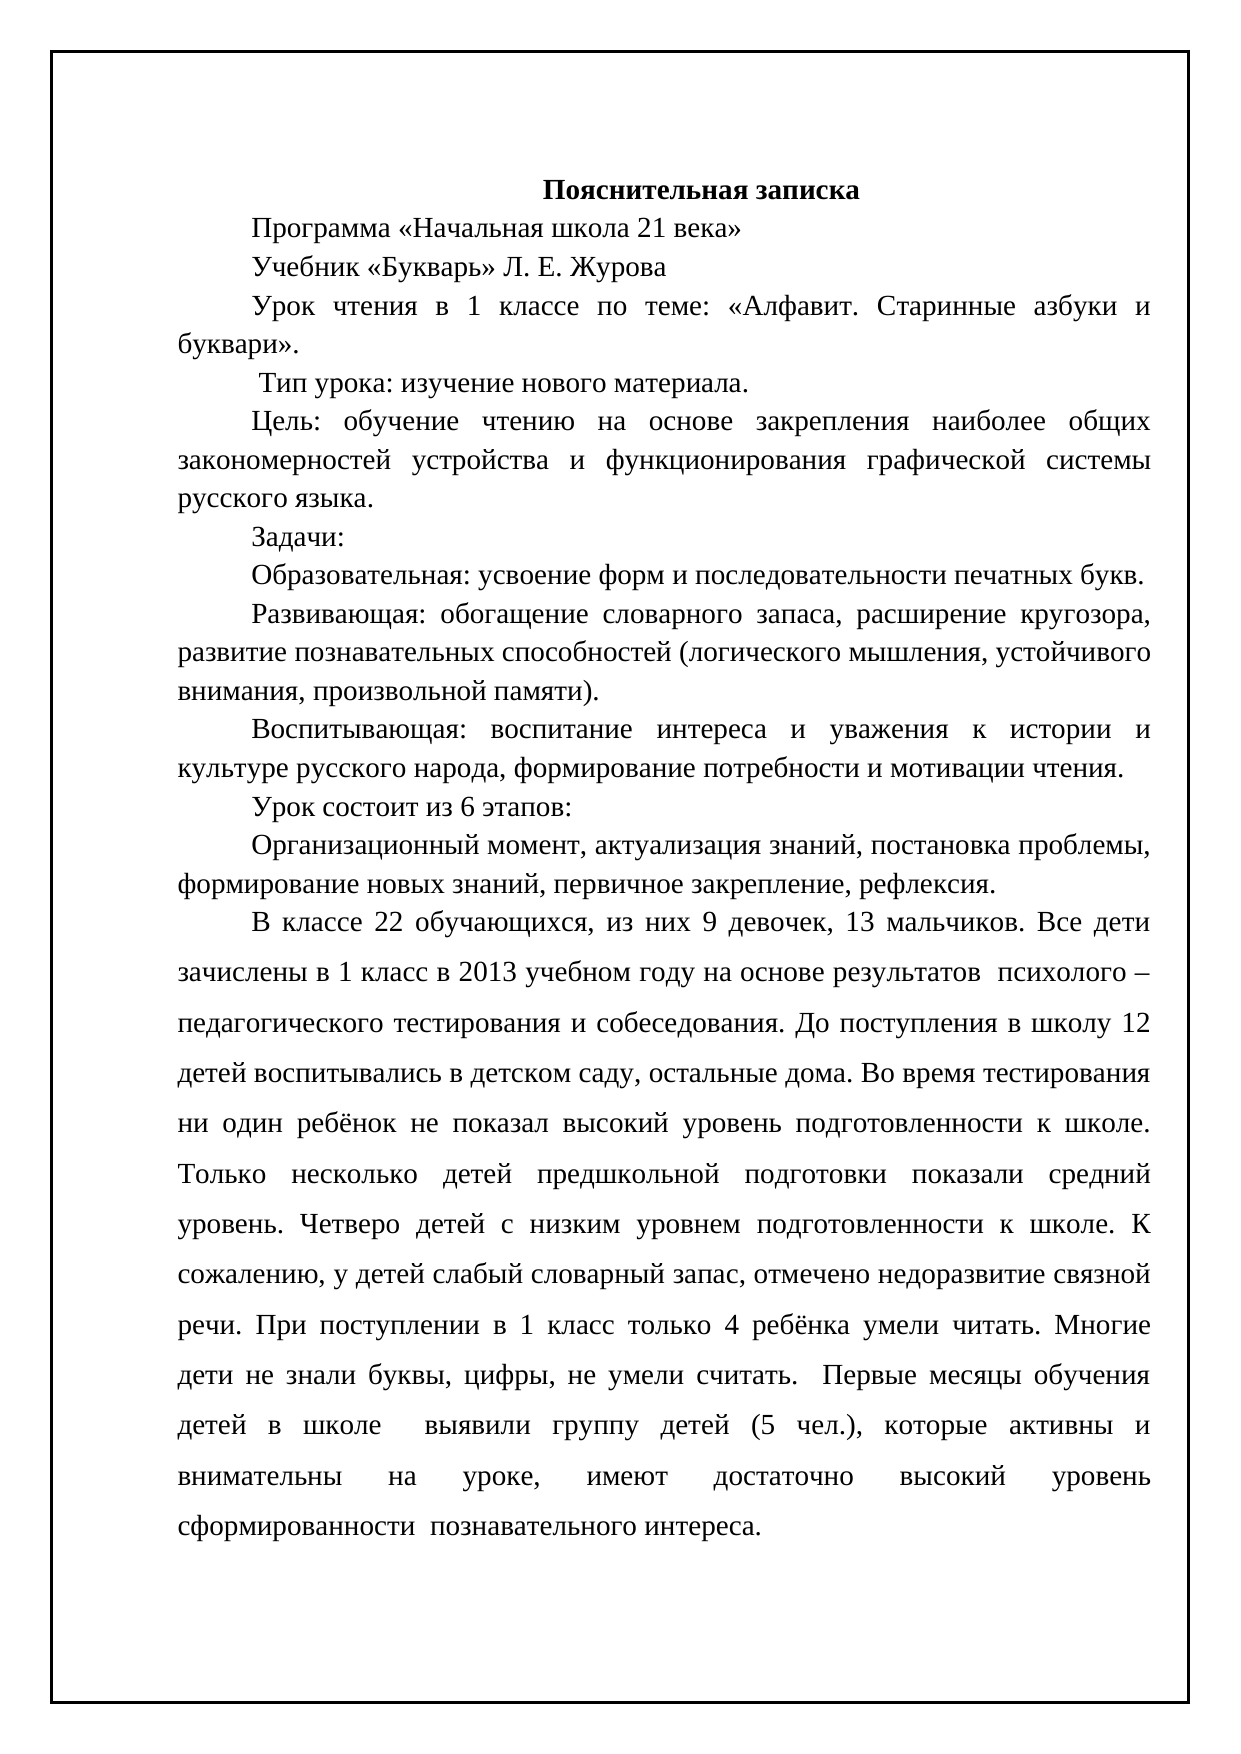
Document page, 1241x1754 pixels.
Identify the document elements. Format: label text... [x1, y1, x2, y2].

text Учебник «Букварь» Л. Е. Журова [177, 249, 1152, 283]
text Программа «Начальная школа 21 века» [177, 211, 1152, 244]
text В классе 22 обучающихся, из них 9 девочек, 13 мальчиков. Все дети зачислены в 1 класс в 2013 учебном году на основе результатов психолого –педагогического тестирования и собеседования. До поступления в школу 12 детей воспитывались в детском саду, остальные дома. Во время тестирования ни один ребёнок не показал высокий уровень подготовленности к школе. Только несколько детей предшкольной подготовки показали средний уровень. Четверо детей с низким уровнем подготовленности к школе. К сожалению, у детей слабый словарный запас, отмечено недоразвитие связной речи. При поступлении в 1 класс только 4 ребёнка умели читать. Многие дети не знали буквы, цифры, не умели считать. Первые месяцы обучения детей в школе выявили группу детей (5 чел.), которые активны и внимательны на уроке, имеют достаточно высокий уровень сформированности познавательного интереса. [177, 904, 1152, 1542]
text Образовательная: усвоение форм и последовательности печатных букв. [177, 557, 1152, 591]
text Задачи: [177, 519, 1152, 552]
text Цель: обучение чтению на основе закрепления наиболее общих закономерностей устройства и функционирования графической системы русского языка. [177, 403, 1152, 514]
text Урок чтения в 1 классе по теме: «Алфавит. Старинные азбуки и буквари». [177, 288, 1152, 360]
text Пояснительная записка [177, 172, 1152, 206]
text Воспитывающая: воспитание интереса и уважения к истории и культуре русского народа, формирование потребности и мотивации чтения. [177, 712, 1152, 784]
text Тип урока: изучение нового материала. [177, 365, 1152, 398]
text Организационный момент, актуализация знаний, постановка проблемы, формирование новых знаний, первичное закрепление, рефлексия. [177, 827, 1152, 899]
text Развивающая: обогащение словарного запаса, расширение кругозора, развитие познавательных способностей (логического мышления, устойчивого внимания, произвольной памяти). [177, 596, 1152, 707]
text Урок состоит из 6 этапов: [177, 789, 1152, 822]
